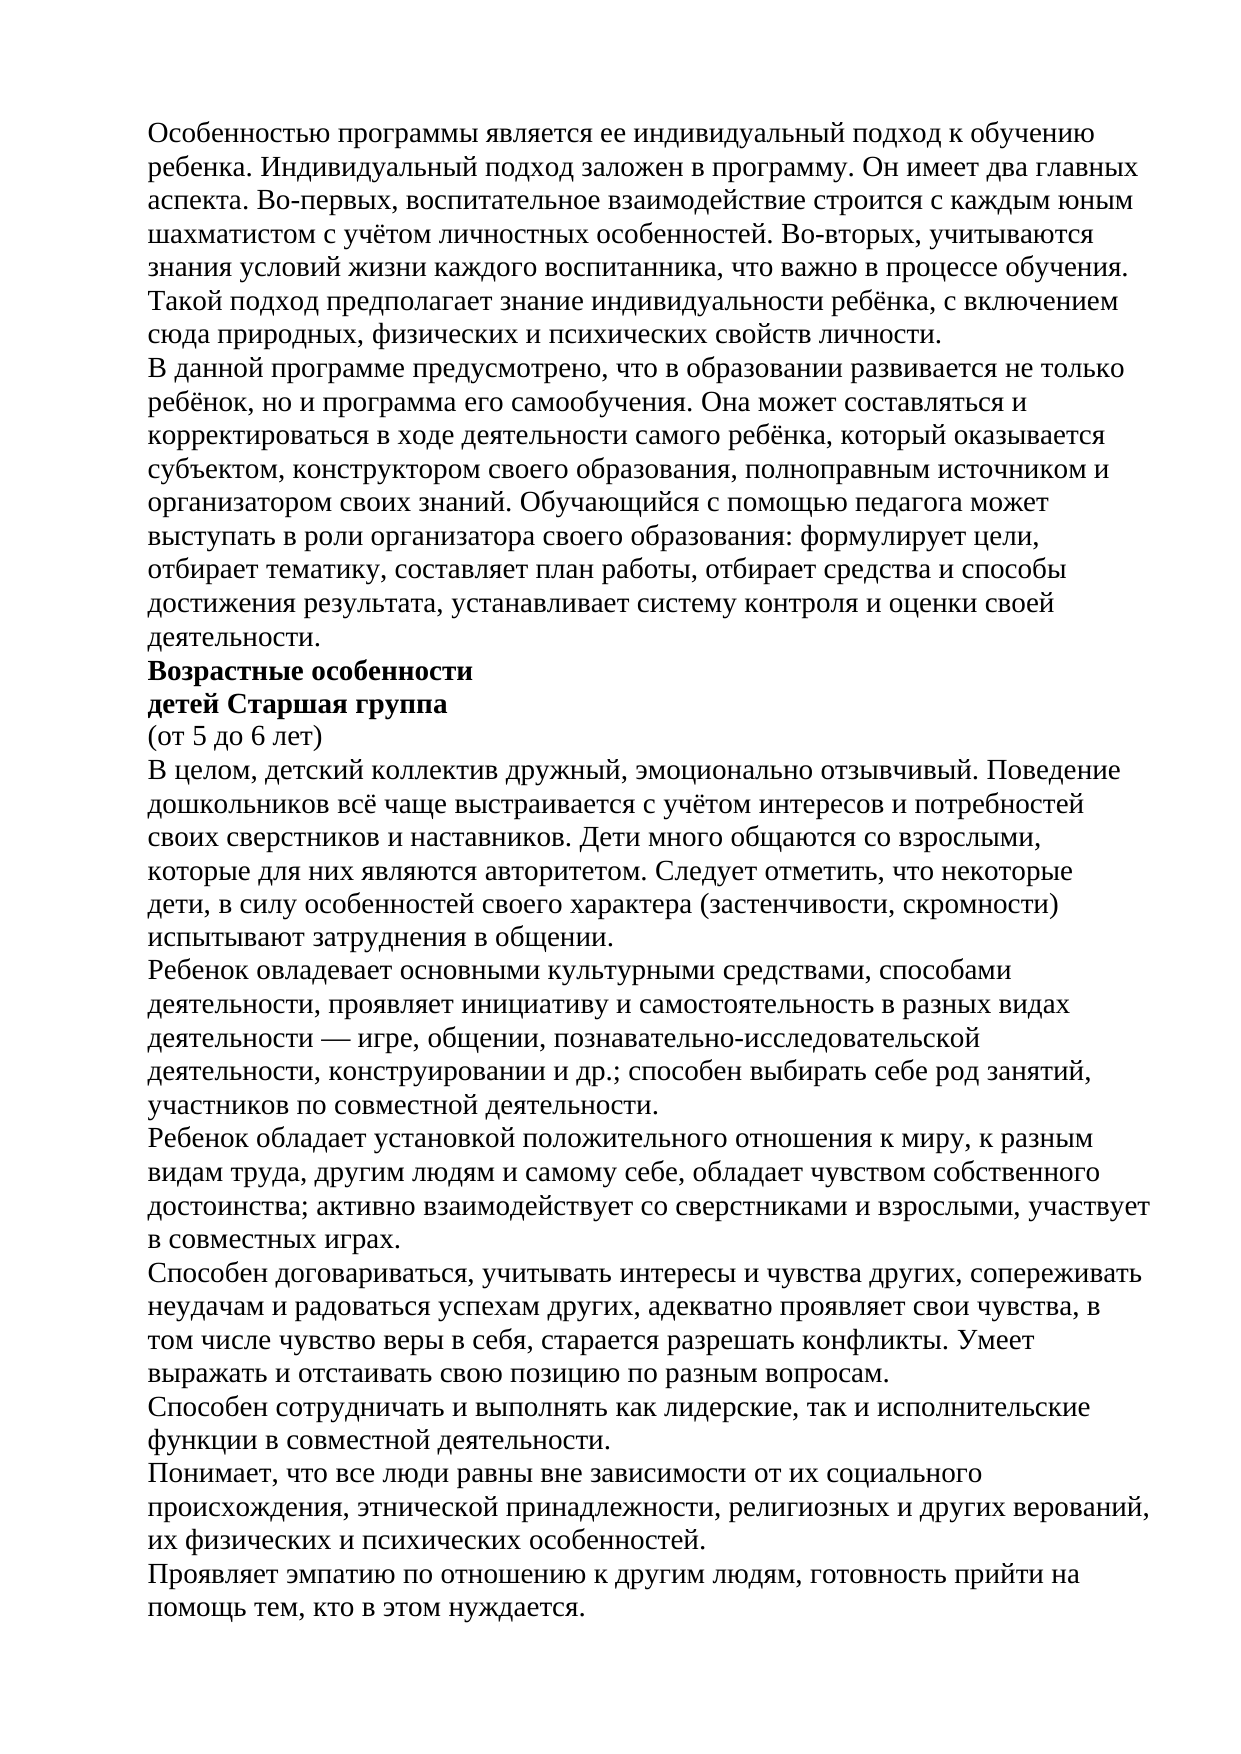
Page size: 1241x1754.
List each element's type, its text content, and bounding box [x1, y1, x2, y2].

text Понимает, что все люди равны вне зависимости от их социального [147, 1456, 1190, 1489]
text Особенностью программы является ее индивидуальный подход к обучению ребенка. Индивидуальный подход заложен в программу. Он имеет два главных аспекта. Во-первых, воспитательное взаимодействие строится с каждым юным шахматистом с учётом личностных особенностей. Во-вторых, учитываются знания условий жизни каждого воспитанника, что важно в процессе обучения. Такой подход предполагает знание индивидуальности ребёнка, с включением сюда природных, физических и психических свойств личности. [147, 115, 1140, 350]
subtitle Возрастные особенности детей Старшая группа [147, 653, 552, 720]
text корректироваться в ходе деятельности самого ребёнка, который оказывается субъектом, конструктором своего образования, полноправным источником и организатором своих знаний. Обучающийся с помощью педагога может выступать в роли организатора своего образования: формулирует цели, отбирает тематику, составляет план работы, отбирает средства и способы достижения результата, устанавливает систему контроля и оценки своей [147, 417, 1112, 619]
text (от 5 до 6 лет) [147, 720, 1190, 752]
text Способен сотрудничать и выполнять как лидерские, так и исполнительские функции в совместной деятельности. [147, 1389, 1190, 1456]
text Ребенок обладает установкой положительного отношения к миру, к разным видам труда, другим людям и самому себе, обладает чувством собственного достоинства; активно взаимодействует со сверстниками и взрослыми, участвует в совместных играх. [147, 1121, 1154, 1255]
text своих сверстников и наставников. Дети много общаются со взрослыми, [147, 819, 1190, 853]
text Ребенок овладевает основными культурными средствами, способами [147, 953, 1190, 986]
text В данной программе предусмотрено, что в образовании развивается не только ребёнок, но и программа его самообучения. Она может составляться и [147, 350, 1190, 417]
text деятельности, проявляет инициативу и самостоятельность в разных видах деятельности — игре, общении, познавательно-исследовательской [147, 986, 1072, 1053]
text деятельности, конструировании и др.; способен выбирать себе род занятий, участников по совместной деятельности. [147, 1053, 1190, 1121]
text выражать и отстаивать свою позицию по разным вопросам. [147, 1355, 1190, 1389]
text деятельности. [147, 619, 1190, 652]
text В целом, детский коллектив дружный, эмоционально отзывчивый. Поведение дошкольников всё чаще выстраивается с учётом интересов и потребностей [147, 752, 1190, 819]
text Проявляет эмпатию по отношению к другим людям, готовность прийти на помощь тем, кто в этом нуждается. [147, 1556, 1140, 1623]
text происхождения, этнической принадлежности, религиозных и других верований, их физических и психических особенностей. [147, 1489, 1152, 1556]
text Способен договариваться, учитывать интересы и чувства других, сопереживать неудачам и радоваться успехам других, адекватно проявляет свои чувства, в том числе чувство веры в себя, старается разрешать конфликты. Умеет [147, 1255, 1143, 1355]
text испытывают затруднения в общении. [147, 920, 1190, 953]
text которые для них являются авторитетом. Следует отметить, что некоторые дети, в силу особенностей своего характера (застенчивости, скромности) [147, 853, 1143, 920]
